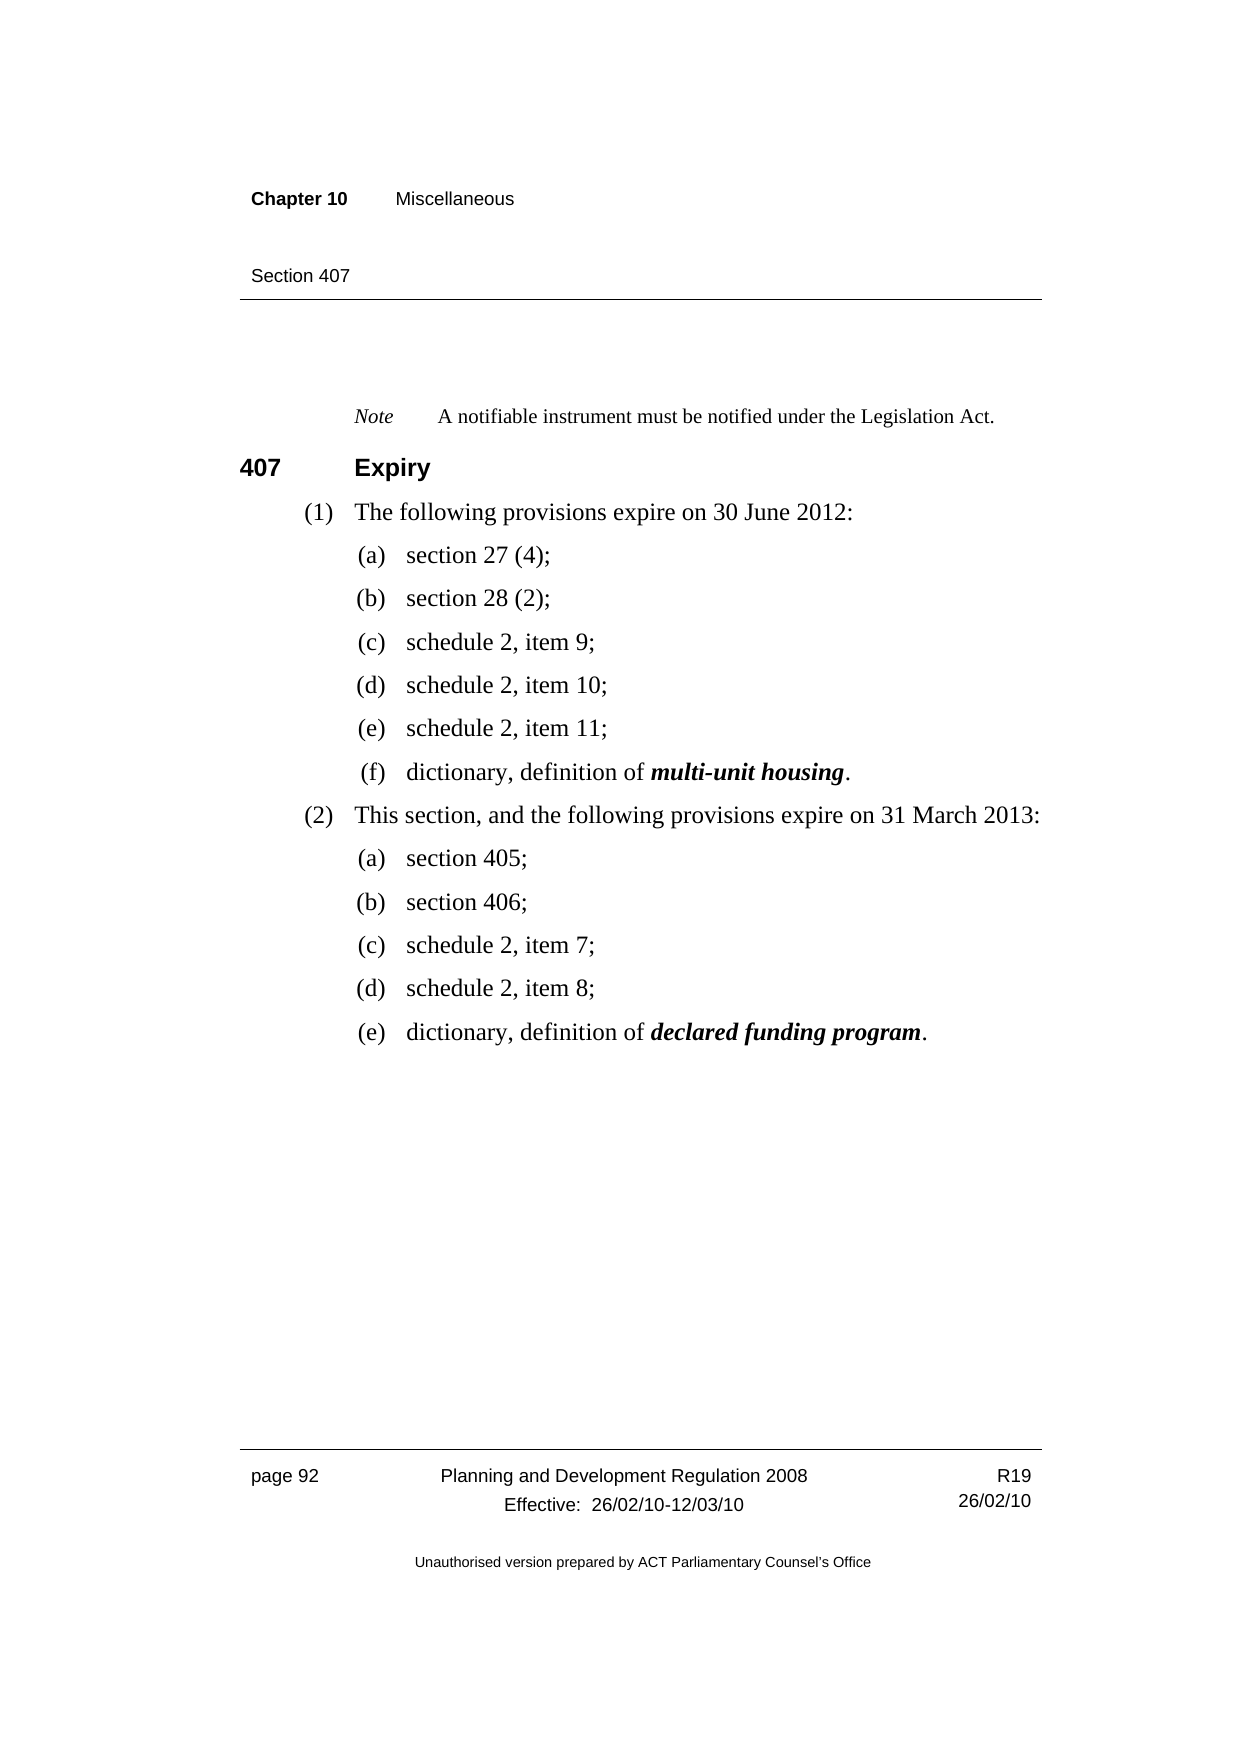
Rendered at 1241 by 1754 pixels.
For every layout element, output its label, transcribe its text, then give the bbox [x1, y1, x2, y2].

text (d) schedule 2, item 10; [239, 670, 1042, 699]
text (b) section 28 (2); [239, 583, 1042, 612]
text (f) dictionary, definition of multi-unit housing. [239, 757, 1042, 785]
text (c) schedule 2, item 7; [239, 930, 1042, 959]
text (d) schedule 2, item 8; [239, 973, 1042, 1002]
text Note A notifiable instrument must be notified under the Legislation Act. [354, 404, 1042, 428]
text (a) section 405; [239, 843, 1042, 872]
text (e) dictionary, definition of declared funding program. [239, 1017, 1042, 1045]
text (c) schedule 2, item 9; [239, 627, 1042, 655]
text 407 Expiry [239, 453, 1042, 482]
text (1) The following provisions expire on 30 June 2012: [239, 497, 1042, 525]
text (a) section 27 (4); [239, 540, 1042, 569]
text (e) schedule 2, item 11; [239, 713, 1042, 742]
text (2) This section, and the following provisions expire on 31 March 2013: [239, 800, 1042, 829]
text (b) section 406; [239, 887, 1042, 915]
